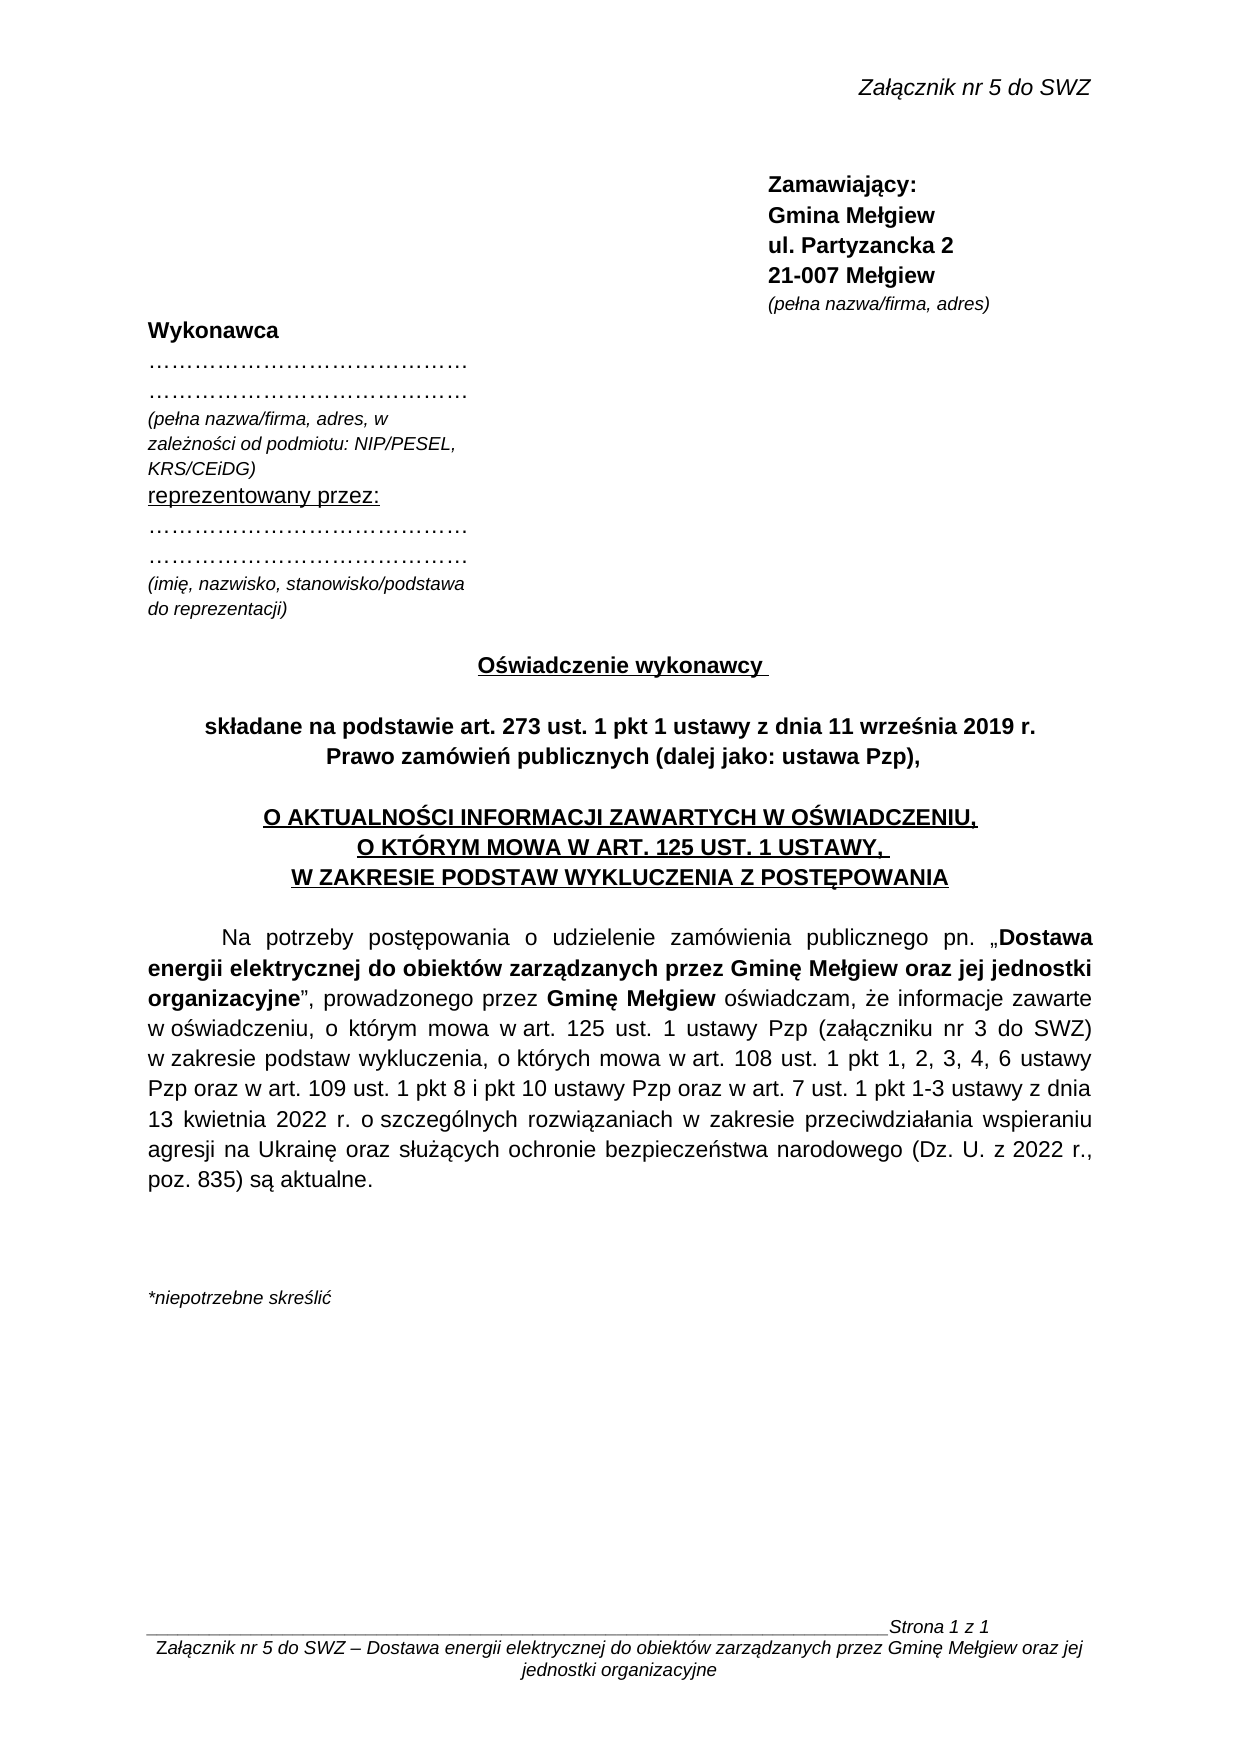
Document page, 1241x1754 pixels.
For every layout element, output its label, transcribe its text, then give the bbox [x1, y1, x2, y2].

text Prawo zamówień publicznych (dalej jako: ustawa Pzp), [148, 743, 1093, 769]
text ………………………………………………………………………… [148, 347, 472, 404]
text O AKTUALNOŚCI INFORMACJI ZAWARTYCH W OŚWIADCZENIU, [148, 803, 1093, 830]
text ul. Partyzancka 2 [768, 232, 1093, 258]
text 21-007 Mełgiew [768, 262, 1093, 288]
text ………………………………………………………………………… [148, 512, 472, 569]
text składane na podstawie art. 273 ust. 1 pkt 1 ustawy z dnia 11 września 2019 r. [148, 713, 1093, 739]
text Zamawiający: [694, 171, 1093, 198]
text *niepotrzebne skreślić [148, 1287, 1093, 1308]
text (imię, nazwisko, stanowisko/podstawa do reprezentacji) [148, 573, 472, 619]
text Wykonawca [148, 317, 1093, 343]
text (pełna nazwa/firma, adres, w zależności od podmiotu: NIP/PESEL, KRS/CEiDG) [148, 408, 472, 479]
text Na potrzeby postępowania o udzielenie zamówienia publicznego pn. „Dostawa energii elektrycznej do obiektów zarządzanych przez Gminę Mełgiew oraz jej jednostki organizacyjne”, prowadzonego przez Gminę Mełgiew oświadczam, że informacje zawarte w oświadczeniu, o którym mowa w art. 125 ust. 1 ustawy Pzp (załączniku nr 3 do SWZ) w zakresie podstaw wykluczenia, o których mowa w art. 108 ust. 1 pkt 1, 2, 3, 4, 6 ustawy Pzp oraz w art. 109 ust. 1 pkt 8 i pkt 10 ustawy Pzp oraz w art. 7 ust. 1 pkt 1-3 ustawy z dnia 13 kwietnia 2022 r. o szczególnych rozwiązaniach w zakresie przeciwdziałania wspieraniu agresji na Ukrainę oraz służących ochronie bezpieczeństwa narodowego (Dz. U. z 2022 r., poz. 835) są aktualne. [148, 924, 1093, 1192]
text Oświadczenie wykonawcy [148, 652, 1093, 679]
text Gmina Mełgiew [768, 202, 1093, 228]
text O KTÓRYM MOWA W ART. 125 UST. 1 USTAWY, [148, 834, 1093, 860]
text reprezentowany przez: [148, 482, 1093, 508]
text W ZAKRESIE PODSTAW WYKLUCZENIA Z POSTĘPOWANIA [148, 864, 1093, 890]
text (pełna nazwa/firma, adres) [768, 292, 1093, 314]
